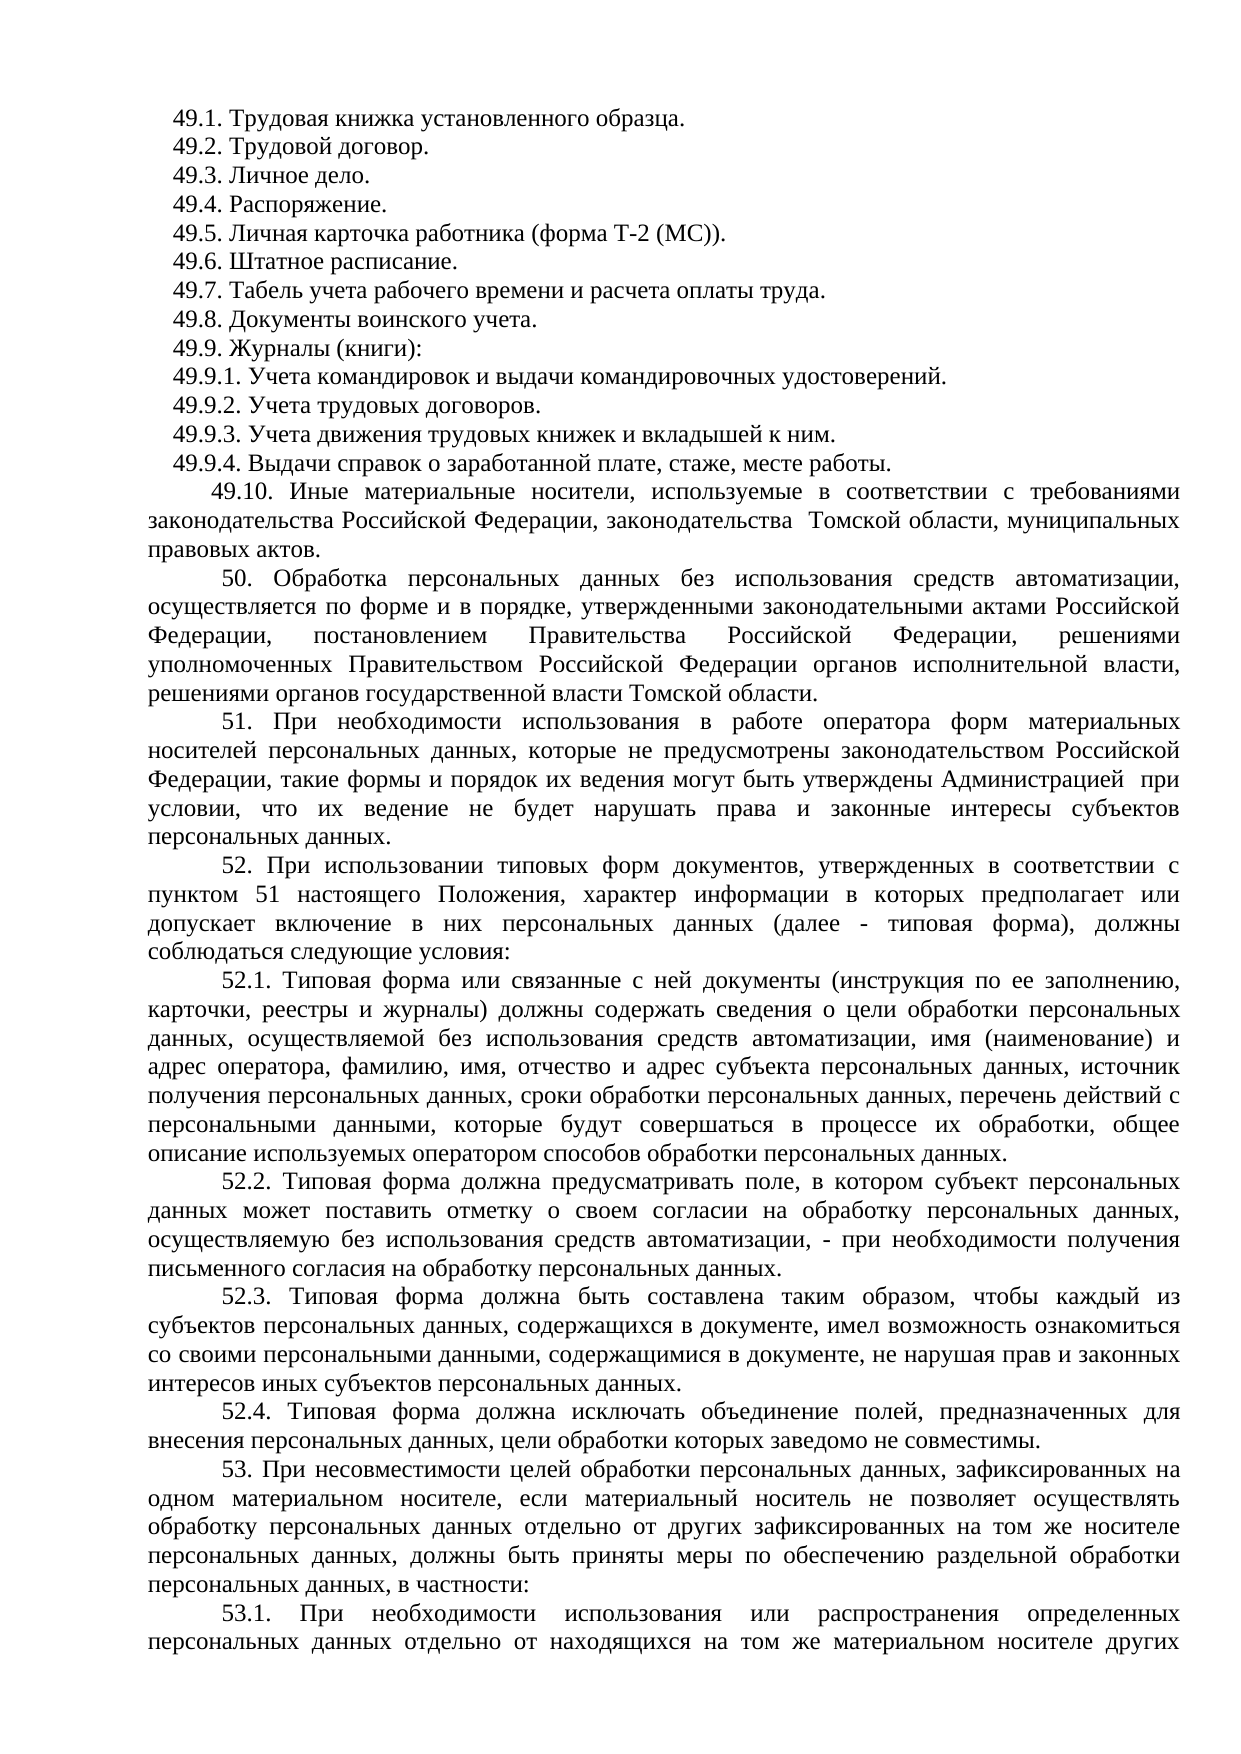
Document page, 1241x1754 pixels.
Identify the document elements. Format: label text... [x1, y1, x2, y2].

text 50. Обработка персональных данных без использования средств автоматизации, осуществляется по форме и в порядке, утвержденными законодательными актами Российской Федерации, постановлением Правительства Российской Федерации, решениями уполномоченных Правительством Российской Федерации органов исполнительной власти, решениями органов государственной власти Томской области. [148, 563, 1181, 706]
text 49.1. Трудовая книжка установленного образца. [148, 103, 1181, 131]
text 49.8. Документы воинского учета. [148, 304, 1181, 333]
text 52.4. Типовая форма должна исключать объединение полей, предназначенных для внесения персональных данных, цели обработки которых заведомо не совместимы. [148, 1396, 1181, 1454]
text 51. При необходимости использования в работе оператора форм материальных носителей персональных данных, которые не предусмотрены законодательством Российской Федерации, такие формы и порядок их ведения могут быть утверждены Администрацией при условии, что их ведение не будет нарушать права и законные интересы субъектов персональных данных. [148, 706, 1181, 850]
text 49.10. Иные материальные носители, используемые в соответствии с требованиями законодательства Российской Федерации, законодательства Томской области, муниципальных правовых актов. [148, 476, 1181, 563]
text 49.6. Штатное расписание. [148, 246, 1181, 275]
text 49.9.3. Учета движения трудовых книжек и вкладышей к ним. [148, 419, 1181, 448]
text 49.3. Личное дело. [148, 160, 1181, 189]
text 49.9.4. Выдачи справок о заработанной плате, стаже, месте работы. [148, 448, 1181, 476]
text 49.7. Табель учета рабочего времени и расчета оплаты труда. [148, 275, 1181, 304]
text 53. При несовместимости целей обработки персональных данных, зафиксированных на одном материальном носителе, если материальный носитель не позволяет осуществлять обработку персональных данных отдельно от других зафиксированных на том же носителе персональных данных, должны быть приняты меры по обеспечению раздельной обработки персональных данных, в частности: [148, 1454, 1181, 1598]
text 52.2. Типовая форма должна предусматривать поле, в котором субъект персональных данных может поставить отметку о своем согласии на обработку персональных данных, осуществляемую без использования средств автоматизации, - при необходимости получения письменного согласия на обработку персональных данных. [148, 1166, 1181, 1281]
text 52. При использовании типовых форм документов, утвержденных в соответствии с пунктом 51 настоящего Положения, характер информации в которых предполагает или допускает включение в них персональных данных (далее - типовая форма), должны соблюдаться следующие условия: [148, 850, 1181, 965]
text 49.9. Журналы (книги): [148, 333, 1181, 361]
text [148, 1598, 1181, 1655]
text 49.9.2. Учета трудовых договоров. [148, 390, 1181, 419]
text 49.2. Трудовой договор. [148, 131, 1181, 160]
text 49.4. Распоряжение. [148, 189, 1181, 218]
text 49.9.1. Учета командировок и выдачи командировочных удостоверений. [148, 361, 1181, 390]
text 52.3. Типовая форма должна быть составлена таким образом, чтобы каждый из субъектов персональных данных, содержащихся в документе, имел возможность ознакомиться со своими персональными данными, содержащимися в документе, не нарушая прав и законных интересов иных субъектов персональных данных. [148, 1281, 1181, 1396]
text 49.5. Личная карточка работника (форма Т-2 (МС)). [148, 218, 1181, 246]
text 52.1. Типовая форма или связанные с ней документы (инструкция по ее заполнению, карточки, реестры и журналы) должны содержать сведения о цели обработки персональных данных, осуществляемой без использования средств автоматизации, имя (наименование) и адрес оператора, фамилию, имя, отчество и адрес субъекта персональных данных, источник получения персональных данных, сроки обработки персональных данных, перечень действий с персональными данными, которые будут совершаться в процессе их обработки, общее описание используемых оператором способов обработки персональных данных. [148, 965, 1181, 1166]
